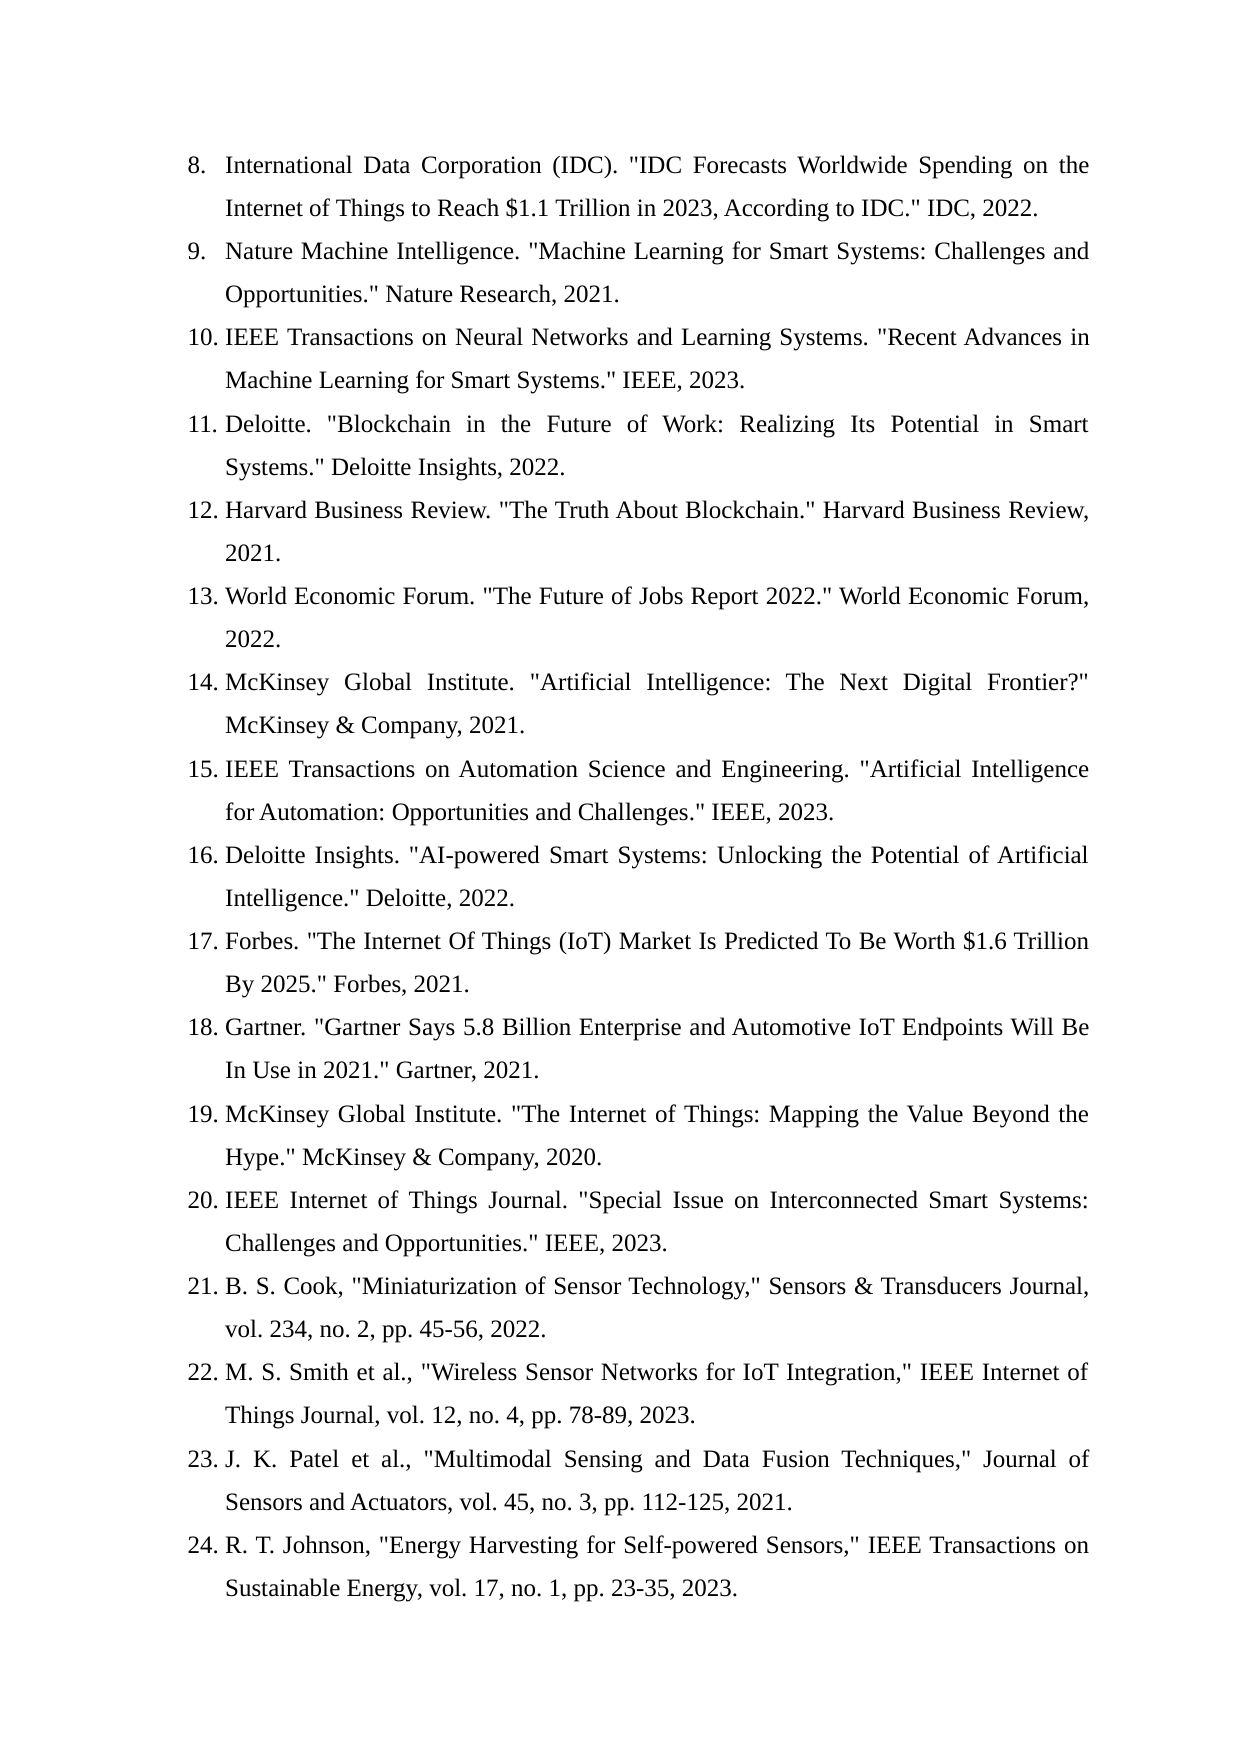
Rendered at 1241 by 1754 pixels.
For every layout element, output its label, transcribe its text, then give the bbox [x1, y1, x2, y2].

list J. K. Patel et al., "Multimodal Sensing and Data Fusion Techniques," Journal of Sensors and Actuators, vol. 45, no. 3, pp. 112-125, 2021. [187, 1444, 1090, 1516]
list B. S. Cook, "Miniaturization of Sensor Technology," Sensors & Transducers Journal, vol. 234, no. 2, pp. 45-56, 2022. [187, 1271, 1090, 1343]
list R. T. Johnson, "Energy Harvesting for Self-powered Sensors," IEEE Transactions on Sustainable Energy, vol. 17, no. 1, pp. 23-35, 2023. [187, 1530, 1090, 1602]
list International Data Corporation (IDC). "IDC Forecasts Worldwide Spending on the Internet of Things to Reach $1.1 Trillion in 2023, According to IDC." IDC, 2022. [187, 150, 1090, 222]
list World Economic Forum. "The Future of Jobs Report 2022." World Economic Forum, 2022. [187, 581, 1090, 653]
list Deloitte. "Blockchain in the Future of Work: Realizing Its Potential in Smart Systems." Deloitte Insights, 2022. [187, 409, 1090, 481]
list Forbes. "The Internet Of Things (IoT) Market Is Predicted To Be Worth $1.6 Trillion By 2025." Forbes, 2021. [187, 926, 1090, 998]
list Gartner. "Gartner Says 5.8 Billion Enterprise and Automotive IoT Endpoints Will Be In Use in 2021." Gartner, 2021. [187, 1012, 1090, 1084]
list M. S. Smith et al., "Wireless Sensor Networks for IoT Integration," IEEE Internet of Things Journal, vol. 12, no. 4, pp. 78-89, 2023. [187, 1357, 1090, 1429]
list McKinsey Global Institute. "The Internet of Things: Mapping the Value Beyond the Hype." McKinsey & Company, 2020. [187, 1099, 1090, 1171]
list Harvard Business Review. "The Truth About Blockchain." Harvard Business Review, 2021. [187, 495, 1090, 567]
list IEEE Internet of Things Journal. "Special Issue on Interconnected Smart Systems: Challenges and Opportunities." IEEE, 2023. [187, 1185, 1090, 1257]
list IEEE Transactions on Automation Science and Engineering. "Artificial Intelligence for Automation: Opportunities and Challenges." IEEE, 2023. [187, 754, 1090, 826]
list Nature Machine Intelligence. "Machine Learning for Smart Systems: Challenges and Opportunities." Nature Research, 2021. [187, 236, 1090, 308]
list Deloitte Insights. "AI-powered Smart Systems: Unlocking the Potential of Artificial Intelligence." Deloitte, 2022. [187, 840, 1090, 912]
list McKinsey Global Institute. "Artificial Intelligence: The Next Digital Frontier?" McKinsey & Company, 2021. [187, 667, 1090, 739]
list IEEE Transactions on Neural Networks and Learning Systems. "Recent Advances in Machine Learning for Smart Systems." IEEE, 2023. [187, 322, 1090, 394]
